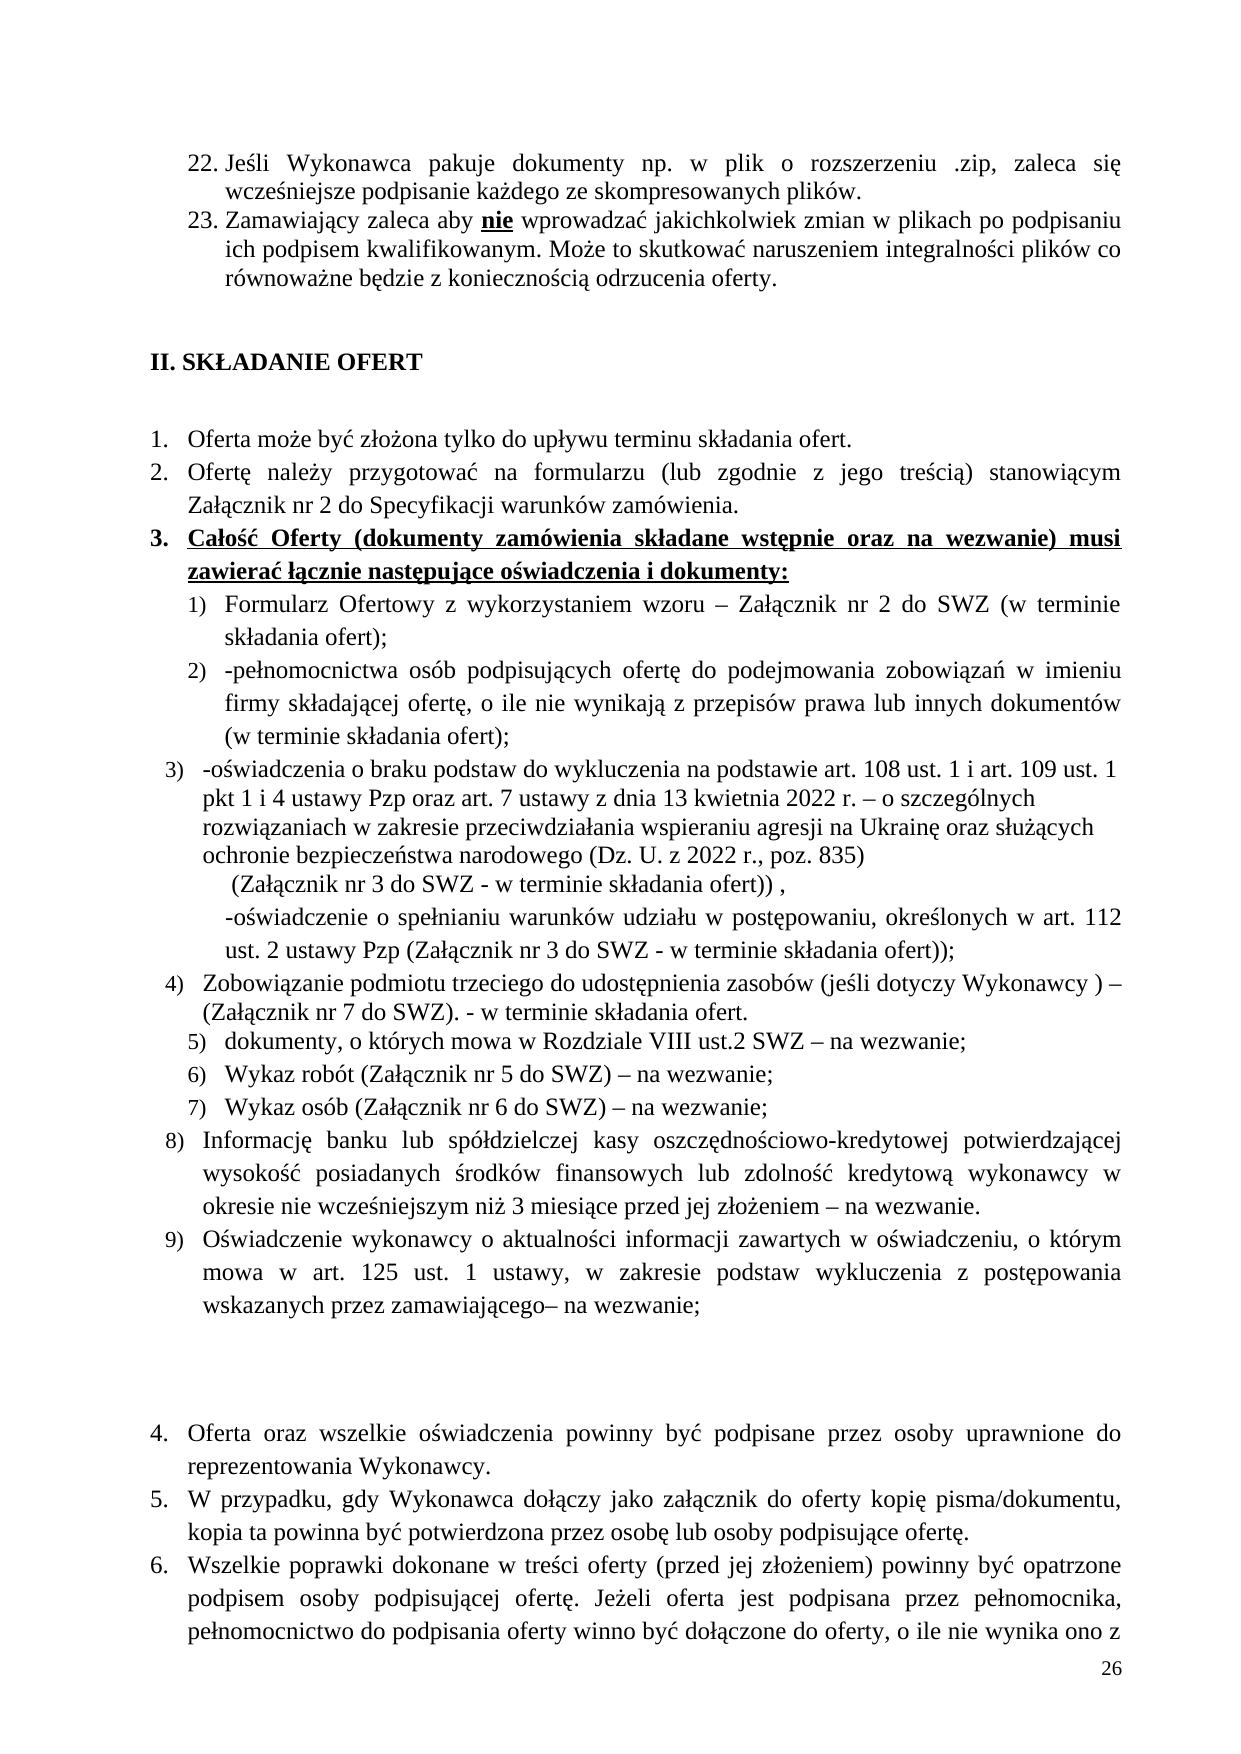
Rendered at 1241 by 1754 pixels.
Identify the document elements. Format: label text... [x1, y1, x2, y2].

list dokumenty, o których mowa w Rozdziale VIII ust.2 SWZ – na wezwanie; [187, 1026, 1122, 1054]
list Zobowiązanie podmiotu trzeciego do udostępnienia zasobów (jeśli dotyczy Wykonawcy ) – (Załącznik nr 7 do SWZ). - w terminie składania ofert. [165, 968, 1122, 1026]
list Oferta oraz wszelkie oświadczenia powinny być podpisane przez osoby uprawnione do reprezentowania Wykonawcy. [150, 1418, 1122, 1479]
list Oferta może być złożona tylko do upływu terminu składania ofert. [150, 424, 1122, 453]
list Całość Oferty (dokumenty zamówienia składane wstępnie oraz na wezwanie) musi zawierać łącznie następujące oświadczenia i dokumenty: [150, 523, 1122, 585]
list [150, 1550, 1122, 1645]
list Oświadczenie wykonawcy o aktualności informacji zawartych w oświadczeniu, o którym mowa w art. 125 ust. 1 ustawy, w zakresie podstaw wykluczenia z postępowania wskazanych przez zamawiającego– na wezwanie; [165, 1224, 1122, 1319]
list Wykaz robót (Załącznik nr 5 do SWZ) – na wezwanie; [187, 1059, 1122, 1088]
list -oświadczenie o spełnianiu warunków udziału w postępowaniu, określonych w art. 112 ust. 2 ustawy Pzp (Załącznik nr 3 do SWZ - w terminie składania ofert)); [225, 902, 1122, 964]
list Ofertę należy przygotować na formularzu (lub zgodnie z jego treścią) stanowiącym Załącznik nr 2 do Specyfikacji warunków zamówienia. [150, 457, 1122, 519]
text II. SKŁADANIE OFERT [150, 347, 1122, 376]
list -oświadczenia o braku podstaw do wykluczenia na podstawie art. 108 ust. 1 i art. 109 ust. 1 pkt 1 i 4 ustawy Pzp oraz art. 7 ustawy z dnia 13 kwietnia 2022 r. – o szczególnych rozwiązaniach w zakresie przeciwdziałania wspieraniu agresji na Ukrainę oraz służących ochronie bezpieczeństwa narodowego (Dz. U. z 2022 r., poz. 835) [165, 754, 1122, 869]
list Jeśli Wykonawca pakuje dokumenty np. w plik o rozszerzeniu .zip, zaleca się wcześniejsze podpisanie każdego ze skompresowanych plików. [187, 148, 1122, 205]
list Zamawiający zaleca aby nie wprowadzać jakichkolwiek zmian w plikach po podpisaniu ich podpisem kwalifikowanym. Może to skutkować naruszeniem integralności plików co równoważne będzie z koniecznością odrzucenia oferty. [187, 205, 1122, 291]
list Formularz Ofertowy z wykorzystaniem wzoru – Załącznik nr 2 do SWZ (w terminie składania ofert); [187, 589, 1122, 651]
list -pełnomocnictwa osób podpisujących ofertę do podejmowania zobowiązań w imieniu firmy składającej ofertę, o ile nie wynikają z przepisów prawa lub innych dokumentów (w terminie składania ofert); [187, 655, 1122, 750]
list (Załącznik nr 3 do SWZ - w terminie składania ofert)) , [225, 869, 1122, 898]
list Wykaz osób (Załącznik nr 6 do SWZ) – na wezwanie; [187, 1092, 1122, 1121]
list Informację banku lub spółdzielczej kasy oszczędnościowo-kredytowej potwierdzającej wysokość posiadanych środków finansowych lub zdolność kredytową wykonawcy w okresie nie wcześniejszym niż 3 miesiące przed jej złożeniem – na wezwanie. [165, 1125, 1122, 1220]
list W przypadku, gdy Wykonawca dołączy jako załącznik do oferty kopię pisma/dokumentu, kopia ta powinna być potwierdzona przez osobę lub osoby podpisujące ofertę. [150, 1484, 1122, 1546]
